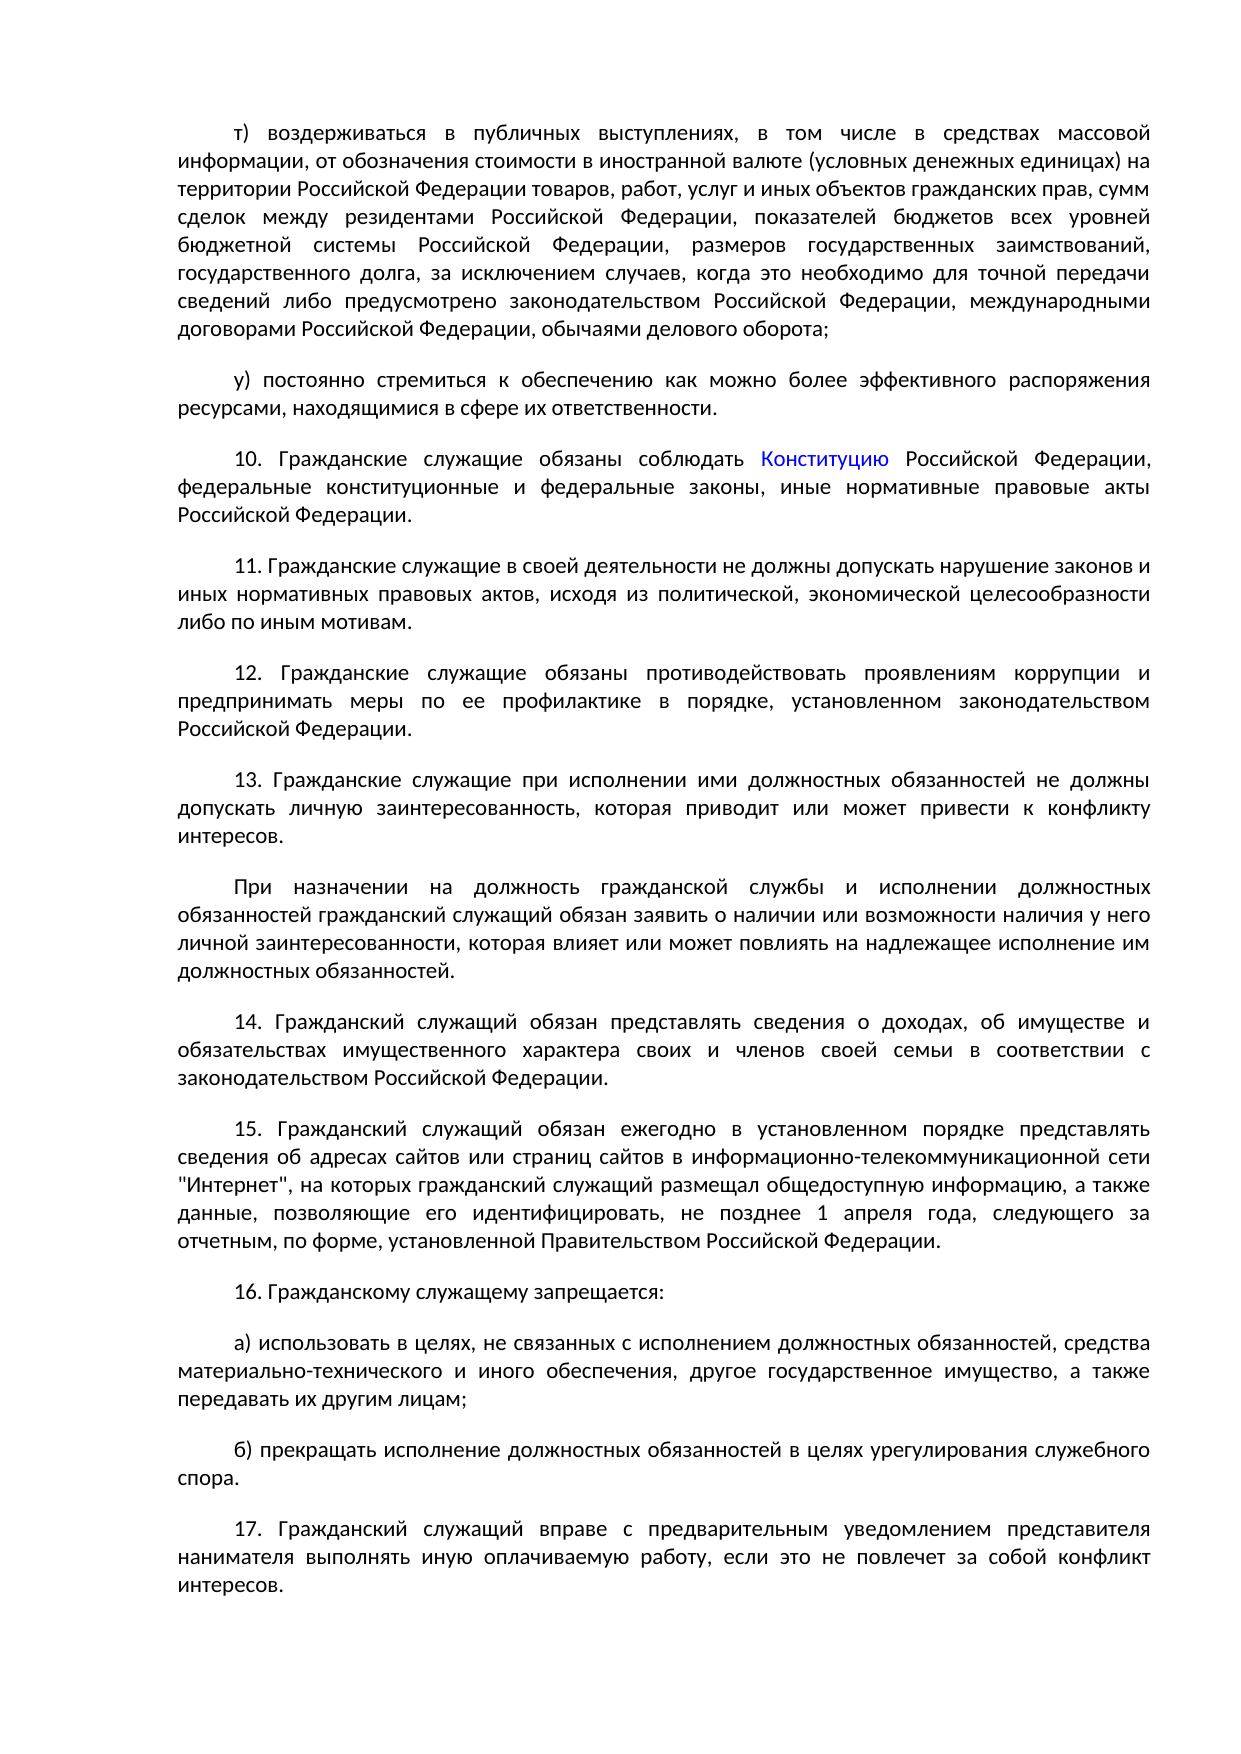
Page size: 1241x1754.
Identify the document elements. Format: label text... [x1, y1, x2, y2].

text у) постоянно стремиться к обеспечению как можно более эффективного распоряжения ресурсами, находящимися в сфере их ответственности. [177, 365, 1152, 421]
text 17. Гражданский служащий вправе с предварительным уведомлением представителя нанимателя выполнять иную оплачиваемую работу, если это не повлечет за собой конфликт интересов. [177, 1514, 1152, 1598]
text 15. Гражданский служащий обязан ежегодно в установленном порядке представлять сведения об адресах сайтов или страниц сайтов в информационно-телекоммуникационной сети "Интернет", на которых гражданский служащий размещал общедоступную информацию, а также данные, позволяющие его идентифицировать, не позднее 1 апреля года, следующего за отчетным, по форме, установленной Правительством Российской Федерации. [177, 1114, 1152, 1254]
text 10. Гражданские служащие обязаны соблюдать Конституцию Российской Федерации, федеральные конституционные и федеральные законы, иные нормативные правовые акты Российской Федерации. [177, 444, 1152, 528]
text б) прекращать исполнение должностных обязанностей в целях урегулирования служебного спора. [177, 1435, 1152, 1491]
text т) воздерживаться в публичных выступлениях, в том числе в средствах массовой информации, от обозначения стоимости в иностранной валюте (условных денежных единицах) на территории Российской Федерации товаров, работ, услуг и иных объектов гражданских прав, сумм сделок между резидентами Российской Федерации, показателей бюджетов всех уровней бюджетной системы Российской Федерации, размеров государственных заимствований, государственного долга, за исключением случаев, когда это необходимо для точной передачи сведений либо предусмотрено законодательством Российской Федерации, международными договорами Российской Федерации, обычаями делового оборота; [177, 118, 1152, 342]
text 16. Гражданскому служащему запрещается: [177, 1277, 1152, 1305]
text 13. Гражданские служащие при исполнении ими должностных обязанностей не должны допускать личную заинтересованность, которая приводит или может привести к конфликту интересов. [177, 765, 1152, 849]
text 12. Гражданские служащие обязаны противодействовать проявлениям коррупции и предпринимать меры по ее профилактике в порядке, установленном законодательством Российской Федерации. [177, 658, 1152, 742]
text а) использовать в целях, не связанных с исполнением должностных обязанностей, средства материально-технического и иного обеспечения, другое государственное имущество, а также передавать их другим лицам; [177, 1328, 1152, 1412]
text При назначении на должность гражданской службы и исполнении должностных обязанностей гражданский служащий обязан заявить о наличии или возможности наличия у него личной заинтересованности, которая влияет или может повлиять на надлежащее исполнение им должностных обязанностей. [177, 872, 1152, 984]
text 11. Гражданские служащие в своей деятельности не должны допускать нарушение законов и иных нормативных правовых актов, исходя из политической, экономической целесообразности либо по иным мотивам. [177, 551, 1152, 635]
text 14. Гражданский служащий обязан представлять сведения о доходах, об имуществе и обязательствах имущественного характера своих и членов своей семьи в соответствии с законодательством Российской Федерации. [177, 1007, 1152, 1091]
